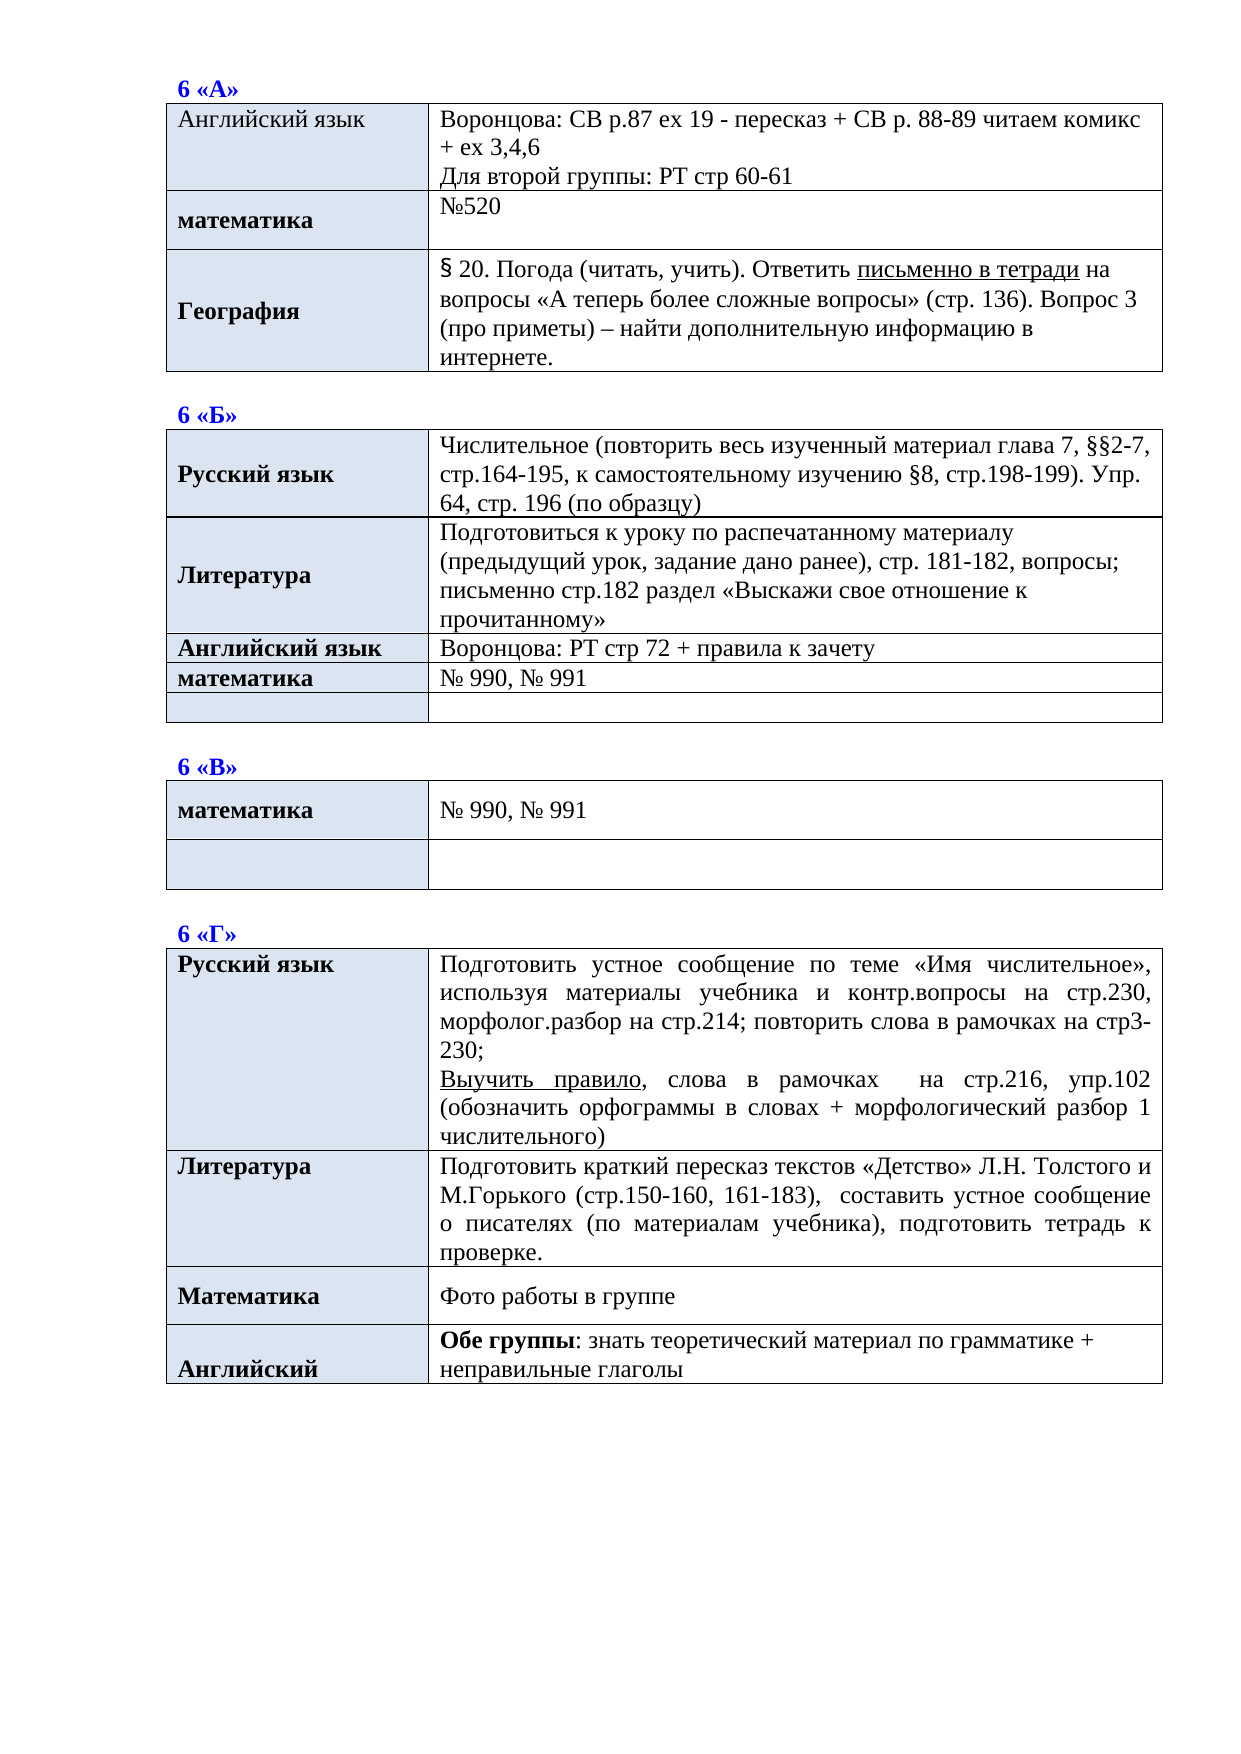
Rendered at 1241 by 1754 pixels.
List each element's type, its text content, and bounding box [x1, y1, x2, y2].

text 6 «Б» [177, 400, 1152, 429]
table_cell Воронцова: РТ стр 72 + правила к зачету [429, 634, 1162, 662]
table_cell математика [167, 663, 428, 692]
table_cell [167, 840, 428, 889]
table_cell №520 [429, 191, 1162, 249]
table_cell География [167, 250, 428, 371]
table_cell Английский [167, 1325, 428, 1383]
table_header Русский язык [167, 949, 428, 1150]
table_cell Литература [167, 518, 428, 632]
table_header Числительное (повторить весь изученный материал глава 7, §§2-7, стр.164-195, к самостоятельному изучению §8, стр.198-199). Упр. 64, стр. 196 (по образцу) [429, 430, 1162, 516]
table_cell Математика [167, 1267, 428, 1324]
table_header Английский язык [167, 104, 428, 190]
table_header Русский язык [167, 430, 428, 516]
table_cell Подготовиться к уроку по распечатанному материалу (предыдущий урок, задание дано ранее), стр. 181-182, вопросы; письменно стр.182 раздел «Выскажи свое отношение к прочитанному» [429, 518, 1162, 632]
table_cell [167, 693, 428, 722]
table_header математика [167, 781, 428, 838]
table_header № 990, № 991 [429, 781, 1162, 838]
text 6 «Г» [177, 919, 1152, 948]
table_cell Обе группы: знать теоретический материал по грамматике + неправильные глаголы [429, 1325, 1162, 1383]
table_cell [429, 693, 1162, 722]
table_cell Литература [167, 1151, 428, 1266]
text 6 «А» [177, 74, 1152, 103]
table_cell [429, 840, 1162, 889]
table_header Воронцова: CB p.87 ex 19 - пересказ + CB p. 88-89 читаем комикс + ex 3,4,6 Для второй группы: РТ стр 60-61 [429, 104, 1162, 190]
table_cell § 20. Погода (читать, учить). Ответить письменно в тетради на вопросы «А теперь более сложные вопросы» (стр. 136). Вопрос 3 (про приметы) – найти дополнительную информацию в интернете. [429, 250, 1162, 371]
text 6 «В» [177, 752, 1152, 780]
table_cell Фото работы в группе [429, 1267, 1162, 1324]
table_cell математика [167, 191, 428, 249]
table_header Подготовить устное сообщение по теме «Имя числительное», используя материалы учебника и контр.вопросы на стр.230, морфолог.разбор на стр.214; повторить слова в рамочках на стр3-230; Выучить правило, слова в рамочках на стр.216, упр.102 (обозначить орфограммы в словах + морфологический разбор 1 числительного) [429, 949, 1162, 1150]
table_cell № 990, № 991 [429, 663, 1162, 692]
table_cell Английский язык [167, 634, 428, 662]
table_cell Подготовить краткий пересказ текстов «Детство» Л.Н. Толстого и М.Горького (стр.150-160, 161-183), составить устное сообщение о писателях (по материалам учебника), подготовить тетрадь к проверке. [429, 1151, 1162, 1266]
